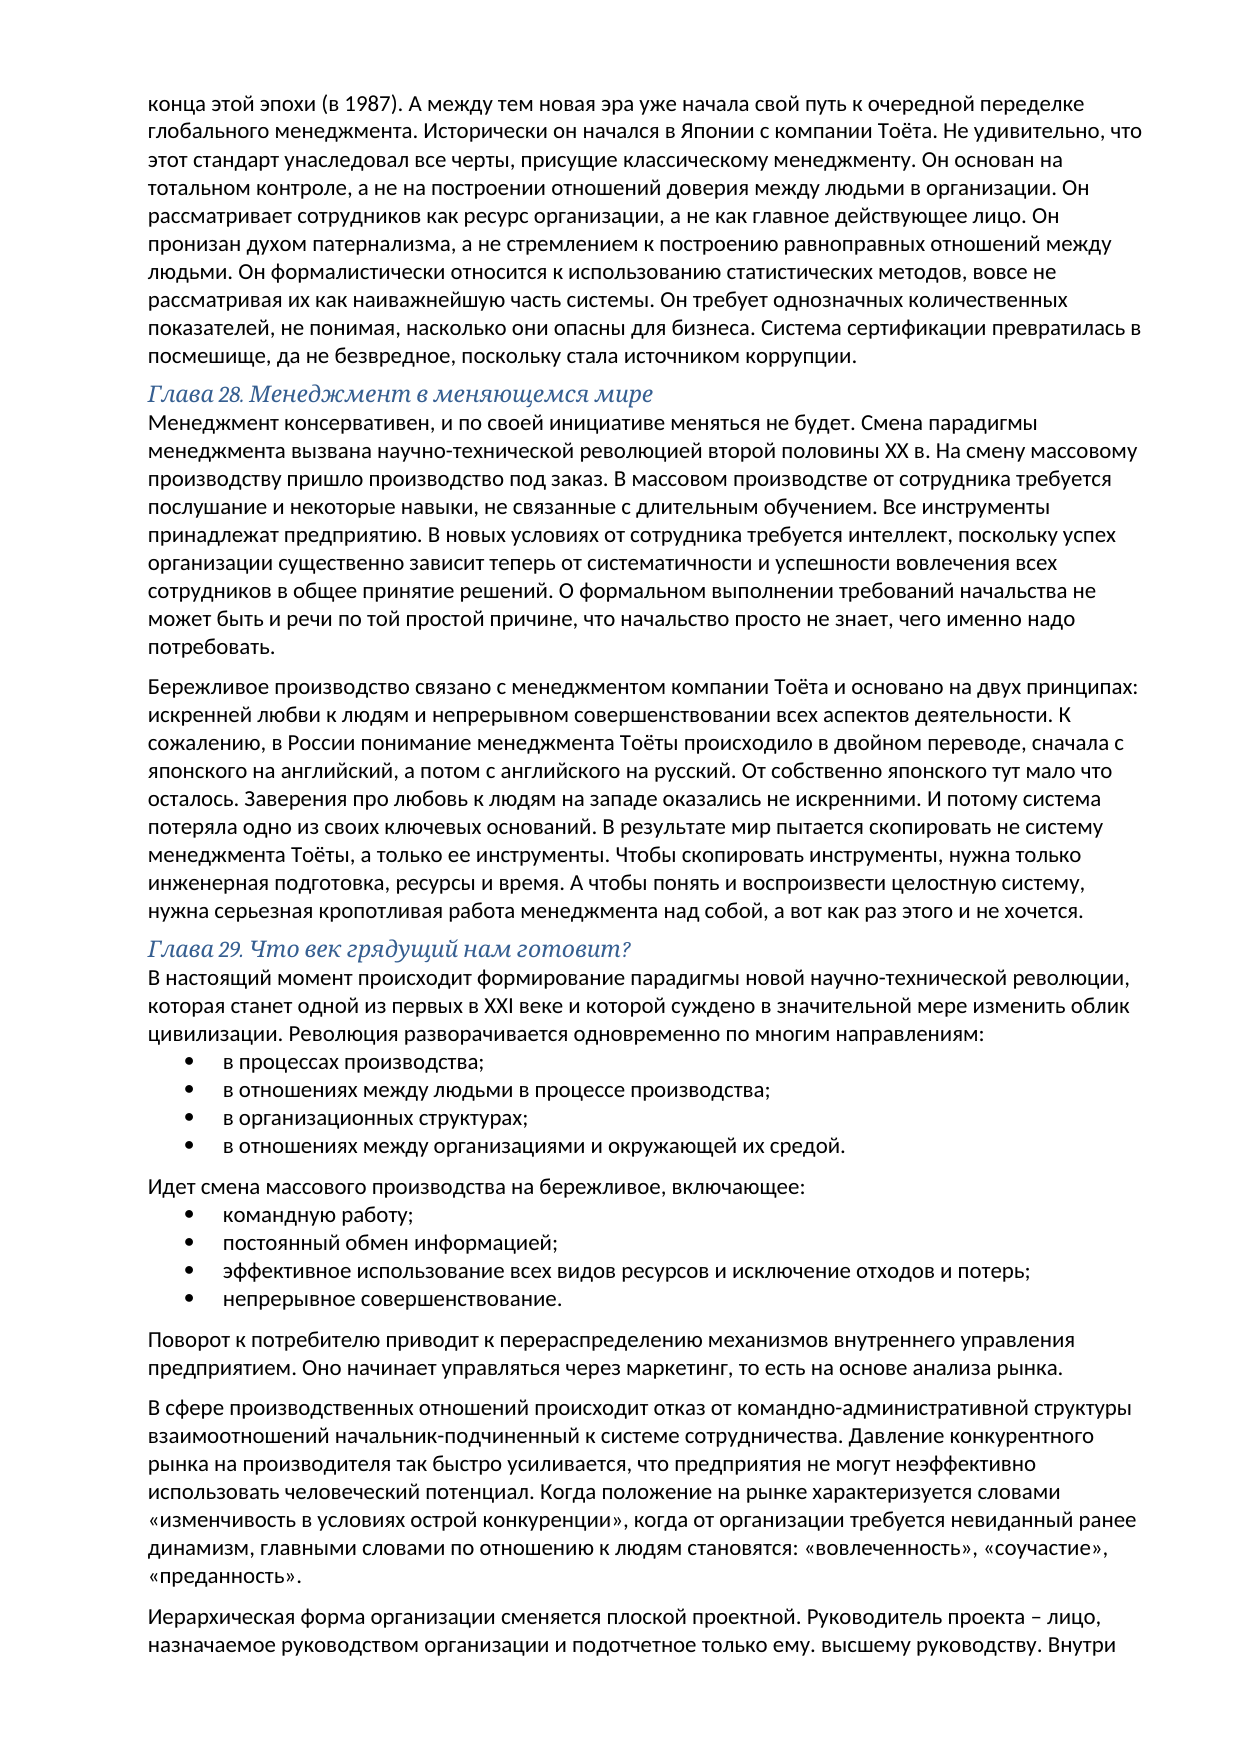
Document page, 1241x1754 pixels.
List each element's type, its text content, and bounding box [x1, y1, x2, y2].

list эффективное использование всех видов ресурсов и исключение отходов и потерь; [185, 1256, 1152, 1284]
list непрерывное совершенствование. [185, 1284, 1152, 1312]
list в отношениях между людьми в процессе производства; [185, 1076, 1152, 1103]
list постоянный обмен информацией; [185, 1228, 1152, 1256]
text Поворот к потребителю приводит к перераспределению механизмов внутреннего управления предприятием. Оно начинает управляться через маркетинг, то есть на основе анализа рынка. [148, 1325, 1152, 1381]
list в отношениях между организациями и окружающей их средой. [185, 1132, 1152, 1159]
subtitle Глава 29. Что век грядущий нам готовит? [148, 937, 1152, 963]
subtitle Глава 28. Менеджмент в меняющемся мире [148, 381, 1152, 408]
list в организационных структурах; [185, 1103, 1152, 1132]
text В настоящий момент происходит формирование парадигмы новой научно-технической революции, которая станет одной из первых в XXI веке и которой суждено в значительной мере изменить облик цивилизации. Революция разворачивается одновременно по многим направлениям: [148, 963, 1152, 1047]
text Идет смена массового производства на бережливое, включающее: [148, 1172, 1152, 1200]
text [148, 1602, 1152, 1658]
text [148, 89, 1152, 369]
list командную работу; [185, 1200, 1152, 1228]
text Бережливое производство связано с менеджментом компании Тоёта и основано на двух принципах: искренней любви к людям и непрерывном совершенствовании всех аспектов деятельности. К сожалению, в России понимание менеджмента Тоёты происходило в двойном переводе, сначала с японского на английский, а потом с английского на русский. От собственно японского тут мало что осталось. Заверения про любовь к людям на западе оказались не искренними. И потому система потеряла одно из своих ключевых оснований. В результате мир пытается скопировать не систему менеджмента Тоёты, а только ее инструменты. Чтобы скопировать инструменты, нужна только инженерная подготовка, ресурсы и время. А чтобы понять и воспроизвести целостную систему, нужна серьезная кропотливая работа менеджмента над собой, а вот как раз этого и не хочется. [148, 672, 1152, 924]
list в процессах производства; [185, 1047, 1152, 1076]
text Менеджмент консервативен, и по своей инициативе меняться не будет. Смена парадигмы менеджмента вызвана научно-технической революцией второй половины ХХ в. На смену массовому производству пришло производство под заказ. В массовом производстве от сотрудника требуется послушание и некоторые навыки, не связанные с длительным обучением. Все инструменты принадлежат предприятию. В новых условиях от сотрудника требуется интеллект, поскольку успех организации существенно зависит теперь от систематичности и успешности вовлечения всех сотрудников в общее принятие решений. О формальном выполнении требований начальства не может быть и речи по той простой причине, что начальство просто не знает, чего именно надо потребовать. [148, 408, 1152, 660]
text В сфере производственных отношений происходит отказ от командно-административной структуры взаимоотношений начальник-подчиненный к системе сотрудничества. Давление конкурентного рынка на производителя так быстро усиливается, что предприятия не могут неэффективно использовать человеческий потенциал. Когда положение на рынке характеризуется словами «изменчивость в условиях острой конкуренции», когда от организации требуется невиданный ранее динамизм, главными словами по отношению к людям становятся: «вовлеченность», «соучастие», «преданность». [148, 1393, 1152, 1589]
